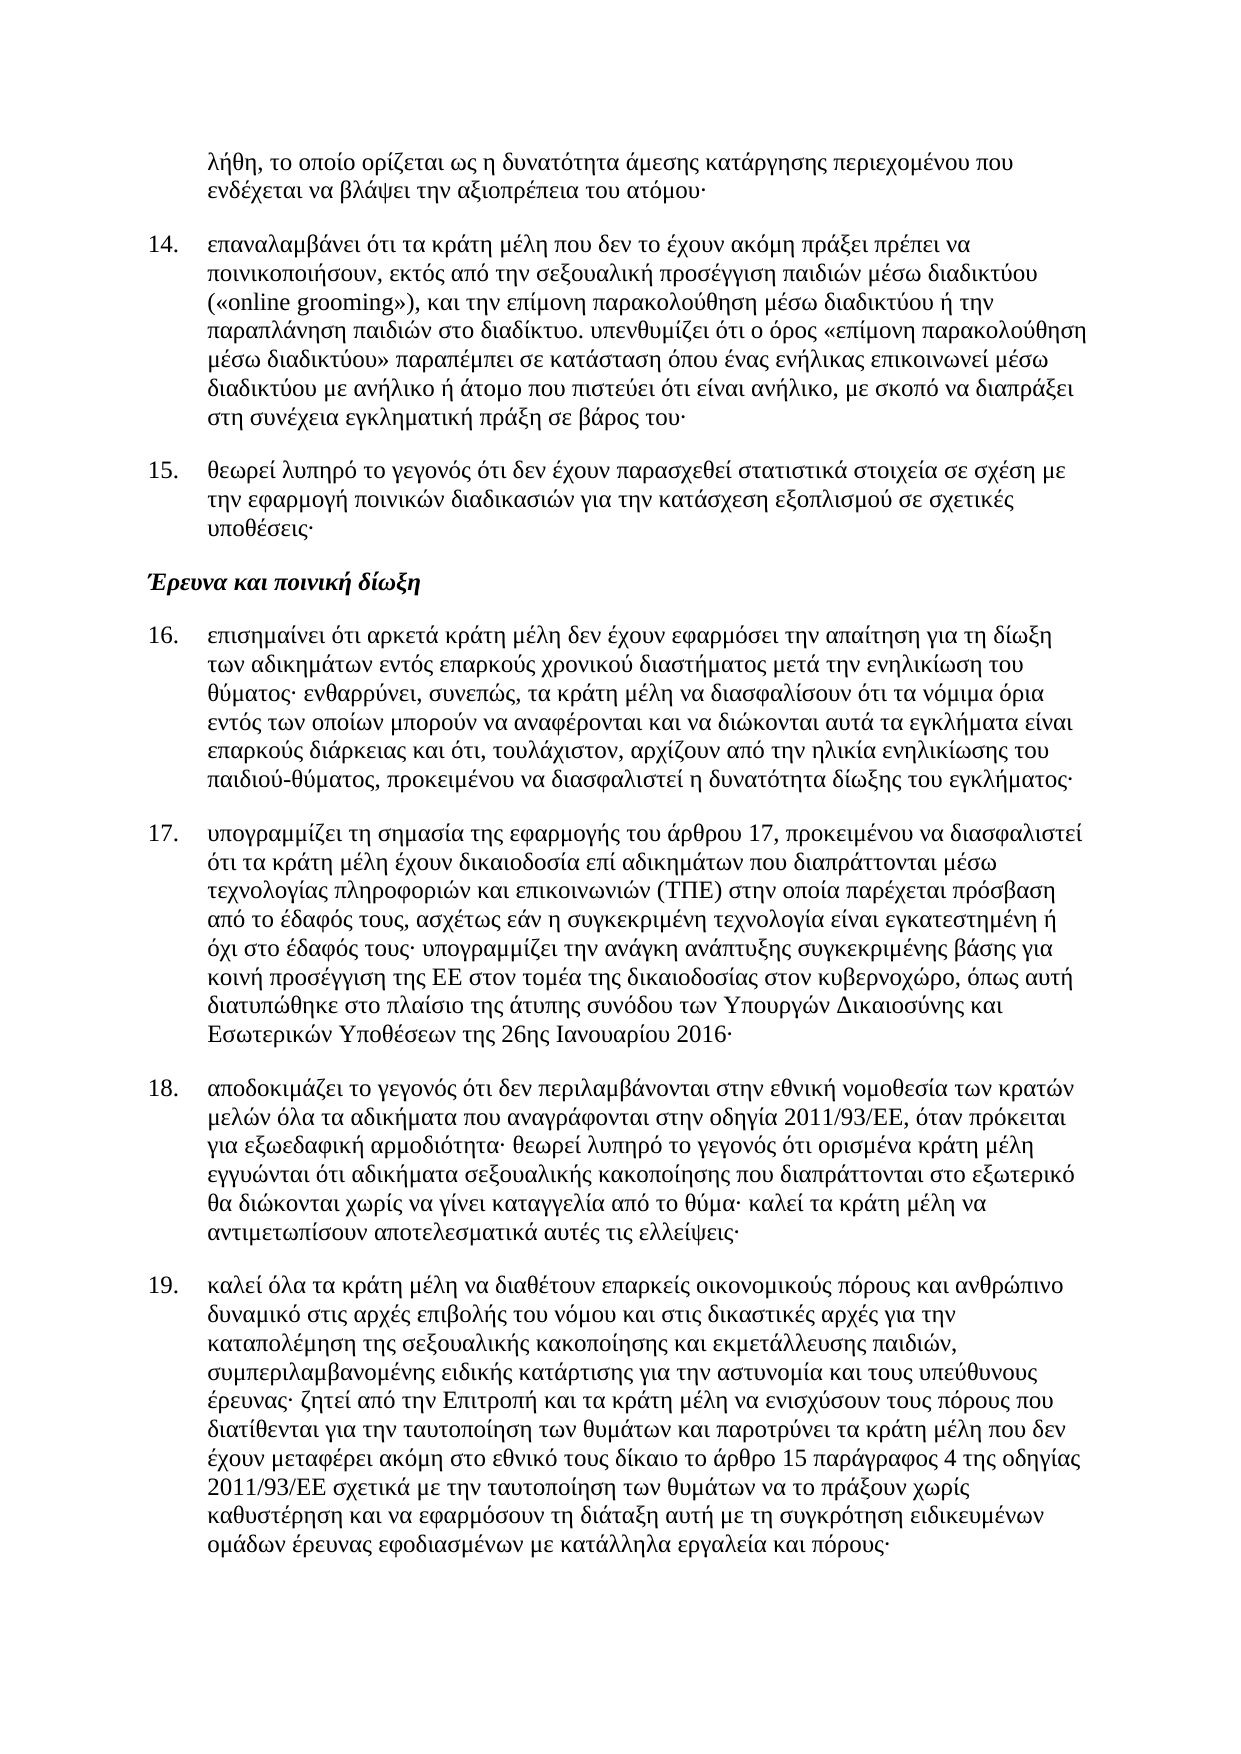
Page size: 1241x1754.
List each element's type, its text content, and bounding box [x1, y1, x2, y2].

text 15. θεωρεί λυπηρό το γεγονός ότι δεν έχουν παρασχεθεί στατιστικά στοιχεία σε σχέση με την εφαρμογή ποινικών διαδικασιών για την κατάσχεση εξοπλισμού σε σχετικές υποθέσεις· [148, 456, 1092, 542]
text 17. υπογραμμίζει τη σημασία της εφαρμογής του άρθρου 17, προκειμένου να διασφαλιστεί ότι τα κράτη μέλη έχουν δικαιοδοσία επί αδικημάτων που διαπράττονται μέσω τεχνολογίας πληροφοριών και επικοινωνιών (ΤΠΕ) στην οποία παρέχεται πρόσβαση από το έδαφός τους, ασχέτως εάν η συγκεκριμένη τεχνολογία είναι εγκατεστημένη ή όχι στο έδαφός τους· υπογραμμίζει την ανάγκη ανάπτυξης συγκεκριμένης βάσης για κοινή προσέγγιση της ΕΕ στον τομέα της δικαιοδοσίας στον κυβερνοχώρο, όπως αυτή διατυπώθηκε στο πλαίσιο της άτυπης συνόδου των Υπουργών Δικαιοσύνης και Εσωτερικών Υποθέσεων της 26ης Ιανουαρίου 2016· [148, 818, 1092, 1048]
text 19. καλεί όλα τα κράτη μέλη να διαθέτουν επαρκείς οικονομικούς πόρους και ανθρώπινο δυναμικό στις αρχές επιβολής του νόμου και στις δικαστικές αρχές για την καταπολέμηση της σεξουαλικής κακοποίησης και εκμετάλλευσης παιδιών, συμπεριλαμβανομένης ειδικής κατάρτισης για την αστυνομία και τους υπεύθυνους έρευνας· ζητεί από την Επιτροπή και τα κράτη μέλη να ενισχύσουν τους πόρους που διατίθενται για την ταυτοποίηση των θυμάτων και παροτρύνει τα κράτη μέλη που δεν έχουν μεταφέρει ακόμη στο εθνικό τους δίκαιο το άρθρο 15 παράγραφος 4 της οδηγίας 2011/93/ΕΕ σχετικά με την ταυτοποίηση των θυμάτων να το πράξουν χωρίς καθυστέρηση και να εφαρμόσουν τη διάταξη αυτή με τη συγκρότηση ειδικευμένων ομάδων έρευνας εφοδιασμένων με κατάλληλα εργαλεία και πόρους· [148, 1271, 1092, 1558]
text 16. επισημαίνει ότι αρκετά κράτη μέλη δεν έχουν εφαρμόσει την απαίτηση για τη δίωξη των αδικημάτων εντός επαρκούς χρονικού διαστήματος μετά την ενηλικίωση του θύματος· ενθαρρύνει, συνεπώς, τα κράτη μέλη να διασφαλίσουν ότι τα νόμιμα όρια εντός των οποίων μπορούν να αναφέρονται και να διώκονται αυτά τα εγκλήματα είναι επαρκούς διάρκειας και ότι, τουλάχιστον, αρχίζουν από την ηλικία ενηλικίωσης του παιδιού-θύματος, προκειμένου να διασφαλιστεί η δυνατότητα δίωξης του εγκλήματος· [148, 621, 1092, 793]
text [148, 147, 1092, 204]
text 18. αποδοκιμάζει το γεγονός ότι δεν περιλαμβάνονται στην εθνική νομοθεσία των κρατών μελών όλα τα αδικήματα που αναγράφονται στην οδηγία 2011/93/ΕΕ, όταν πρόκειται για εξωεδαφική αρμοδιότητα· θεωρεί λυπηρό το γεγονός ότι ορισμένα κράτη μέλη εγγυώνται ότι αδικήματα σεξουαλικής κακοποίησης που διαπράττονται στο εξωτερικό θα διώκονται χωρίς να γίνει καταγγελία από το θύμα· καλεί τα κράτη μέλη να αντιμετωπίσουν αποτελεσματικά αυτές τις ελλείψεις· [148, 1073, 1092, 1246]
text Έρευνα και ποινική δίωξη [148, 567, 1092, 596]
text 14. επαναλαμβάνει ότι τα κράτη μέλη που δεν το έχουν ακόμη πράξει πρέπει να ποινικοποιήσουν, εκτός από την σεξουαλική προσέγγιση παιδιών μέσω διαδικτύου («online grooming»), και την επίμονη παρακολούθηση μέσω διαδικτύου ή την παραπλάνηση παιδιών στο διαδίκτυο. υπενθυμίζει ότι ο όρος «επίμονη παρακολούθηση μέσω διαδικτύου» παραπέμπει σε κατάσταση όπου ένας ενήλικας επικοινωνεί μέσω διαδικτύου με ανήλικο ή άτομο που πιστεύει ότι είναι ανήλικο, με σκοπό να διαπράξει στη συνέχεια εγκληματική πράξη σε βάρος του· [148, 229, 1092, 431]
